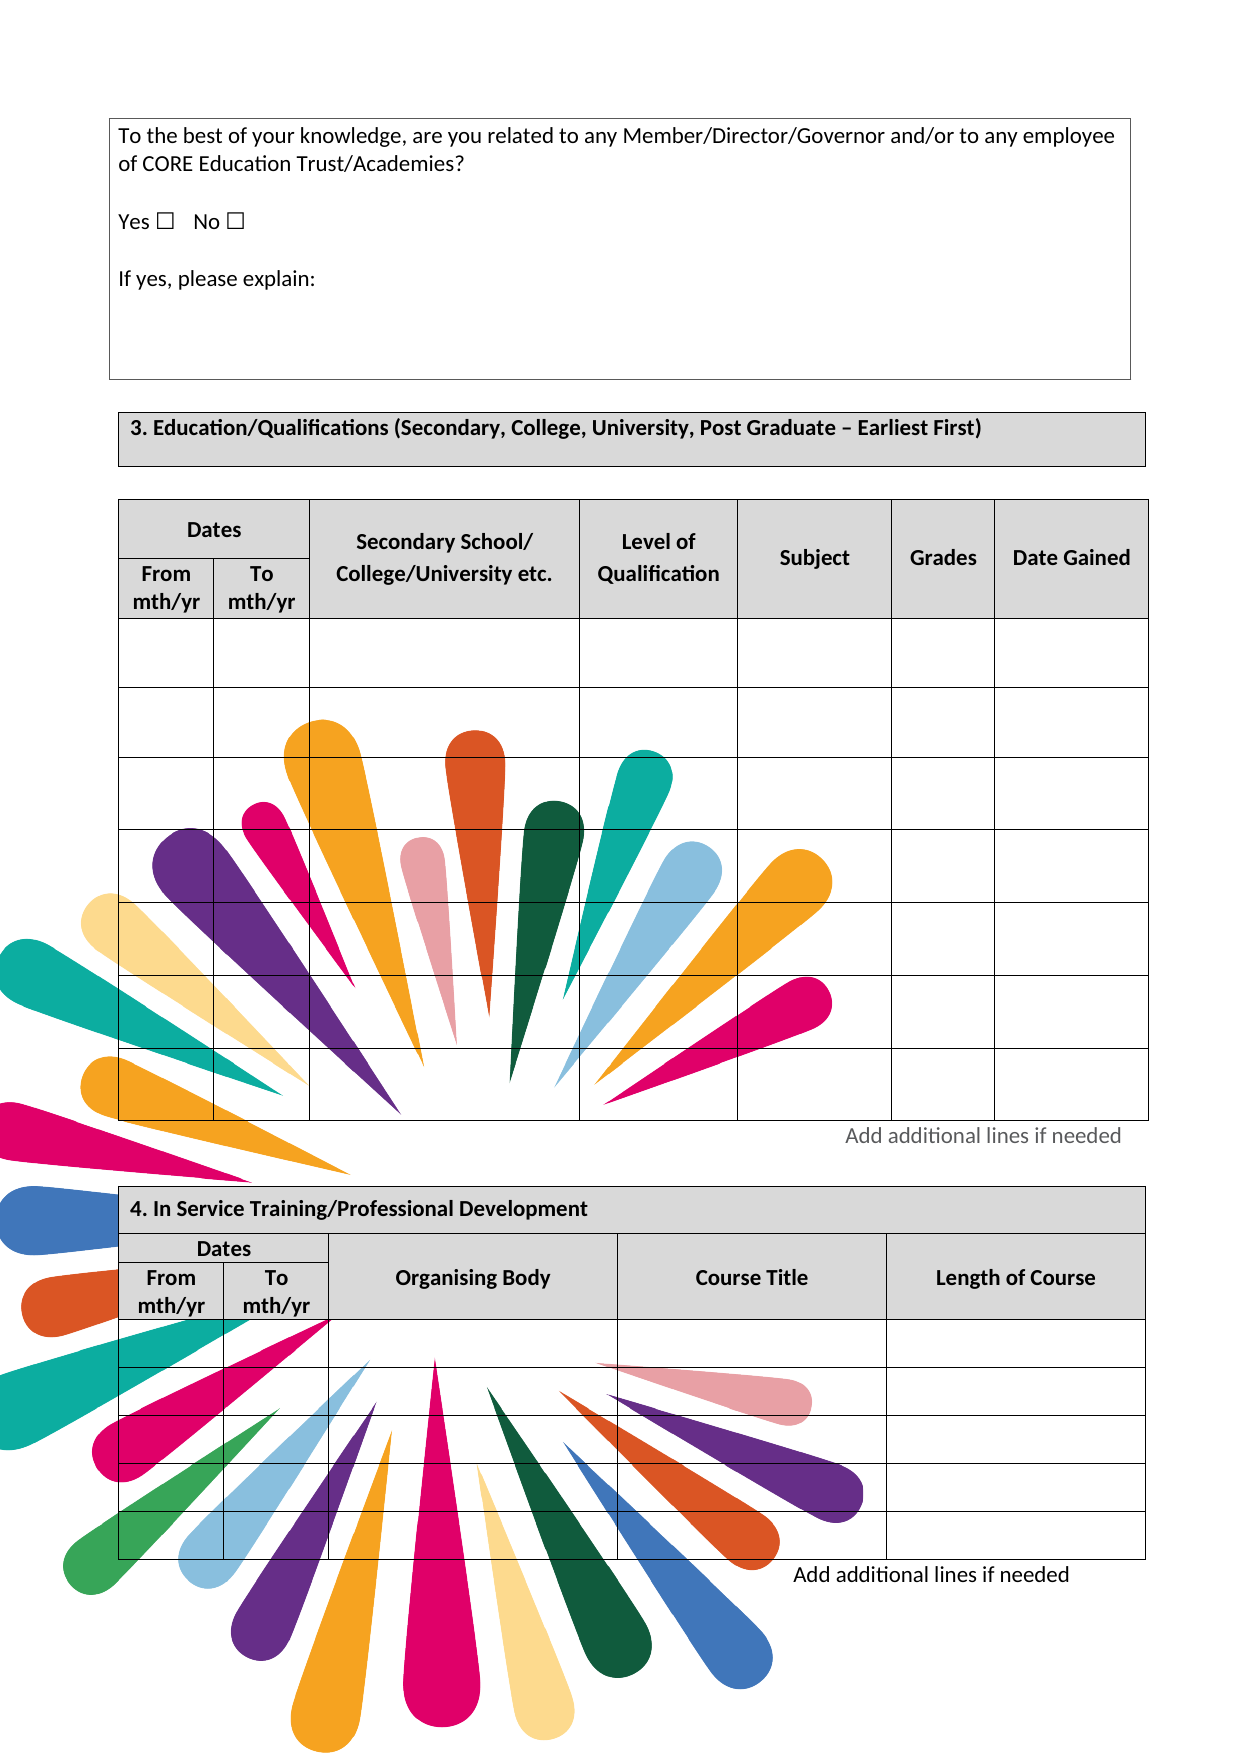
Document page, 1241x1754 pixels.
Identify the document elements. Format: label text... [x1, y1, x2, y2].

text Add additional lines if needed [118, 1121, 1122, 1149]
table_cell [119, 903, 213, 974]
table_cell [224, 1320, 328, 1367]
table_header Subject [738, 500, 891, 618]
table_cell Length of Course [887, 1234, 1145, 1319]
table_cell [618, 1320, 886, 1367]
table_header Level of Qualification [580, 500, 737, 618]
table_cell [119, 619, 213, 687]
table_cell [738, 903, 891, 974]
table_cell [995, 1049, 1148, 1120]
table_cell [580, 903, 737, 974]
table_cell From mth/yr [119, 1263, 223, 1319]
table_cell From mth/yr [119, 559, 213, 618]
table_cell [738, 1049, 891, 1120]
table_cell [214, 830, 309, 902]
table_cell [892, 830, 994, 902]
table_cell [329, 1368, 617, 1415]
table_cell [119, 1368, 223, 1415]
table_cell [224, 1416, 328, 1463]
table_header Dates [119, 500, 309, 558]
table_cell [580, 830, 737, 902]
table_cell [119, 1320, 223, 1367]
table_cell To mth/yr [224, 1263, 328, 1319]
table_cell [738, 758, 891, 829]
table_header 3. Education/Qualifications (Secondary, College, University, Post Graduate – Earliest First) [119, 413, 1145, 466]
table_cell [310, 830, 579, 902]
table_cell [892, 903, 994, 974]
table_cell [887, 1512, 1145, 1559]
text If yes, please explain: [118, 264, 1122, 293]
table_cell [995, 619, 1148, 687]
table_header 4. In Service Training/Professional Development [119, 1187, 1145, 1233]
table_cell [119, 1416, 223, 1463]
table_cell To mth/yr [214, 559, 309, 618]
table_cell [618, 1464, 886, 1511]
table_cell [329, 1464, 617, 1511]
table_cell [995, 903, 1148, 974]
table_cell [995, 976, 1148, 1047]
text To the best of your knowledge, are you related to any Member/Director/Governor and/or to any employee of CORE Education Trust/Academies? [110, 119, 1130, 177]
table_cell Dates [119, 1234, 328, 1262]
table_cell [580, 758, 737, 829]
table_cell [119, 1512, 223, 1559]
table_header Secondary School/ College/University etc. [310, 500, 579, 618]
table_cell [887, 1464, 1145, 1511]
table_cell [618, 1416, 886, 1463]
table_cell [995, 758, 1148, 829]
table_cell [119, 688, 213, 757]
table_cell [310, 903, 579, 974]
table_cell [738, 619, 891, 687]
table_cell [310, 758, 579, 829]
table_cell [214, 619, 309, 687]
table_cell [887, 1320, 1145, 1367]
table_cell [618, 1368, 886, 1415]
table_cell [580, 688, 737, 757]
table_cell [119, 758, 213, 829]
table_cell [214, 976, 309, 1047]
table_cell [738, 688, 891, 757]
table_cell [119, 1464, 223, 1511]
table_cell [119, 976, 213, 1047]
table_header Date Gained [995, 500, 1148, 618]
text Yes No [118, 205, 1122, 237]
table_cell [214, 758, 309, 829]
table_cell [995, 830, 1148, 902]
table_cell [310, 1049, 579, 1120]
table_cell Course Title [618, 1234, 886, 1319]
table_cell Organising Body [329, 1234, 617, 1319]
table_cell [887, 1416, 1145, 1463]
table_cell [224, 1464, 328, 1511]
table_cell [738, 976, 891, 1047]
table_cell [892, 1049, 994, 1120]
table_cell [119, 830, 213, 902]
table_cell [995, 688, 1148, 757]
table_cell [119, 1049, 213, 1120]
table_cell [214, 1049, 309, 1120]
table_cell [580, 619, 737, 687]
text Add additional lines if needed [793, 1560, 1122, 1588]
table_cell [329, 1416, 617, 1463]
table_cell [892, 976, 994, 1047]
table_cell [329, 1320, 617, 1367]
picture [0, 719, 864, 1753]
table_cell [618, 1512, 886, 1559]
table_cell [887, 1368, 1145, 1415]
table_cell [224, 1512, 328, 1559]
table_cell [329, 1512, 617, 1559]
table_cell [738, 830, 891, 902]
table_cell [580, 1049, 737, 1120]
table_cell [310, 976, 579, 1047]
table_cell [214, 903, 309, 974]
table_cell [310, 619, 579, 687]
table_cell [580, 976, 737, 1047]
table_cell [224, 1368, 328, 1415]
table_cell [310, 688, 579, 757]
table_cell [214, 688, 309, 757]
table_header Grades [892, 500, 994, 618]
table_cell [892, 758, 994, 829]
table_cell [892, 619, 994, 687]
table_cell [892, 688, 994, 757]
